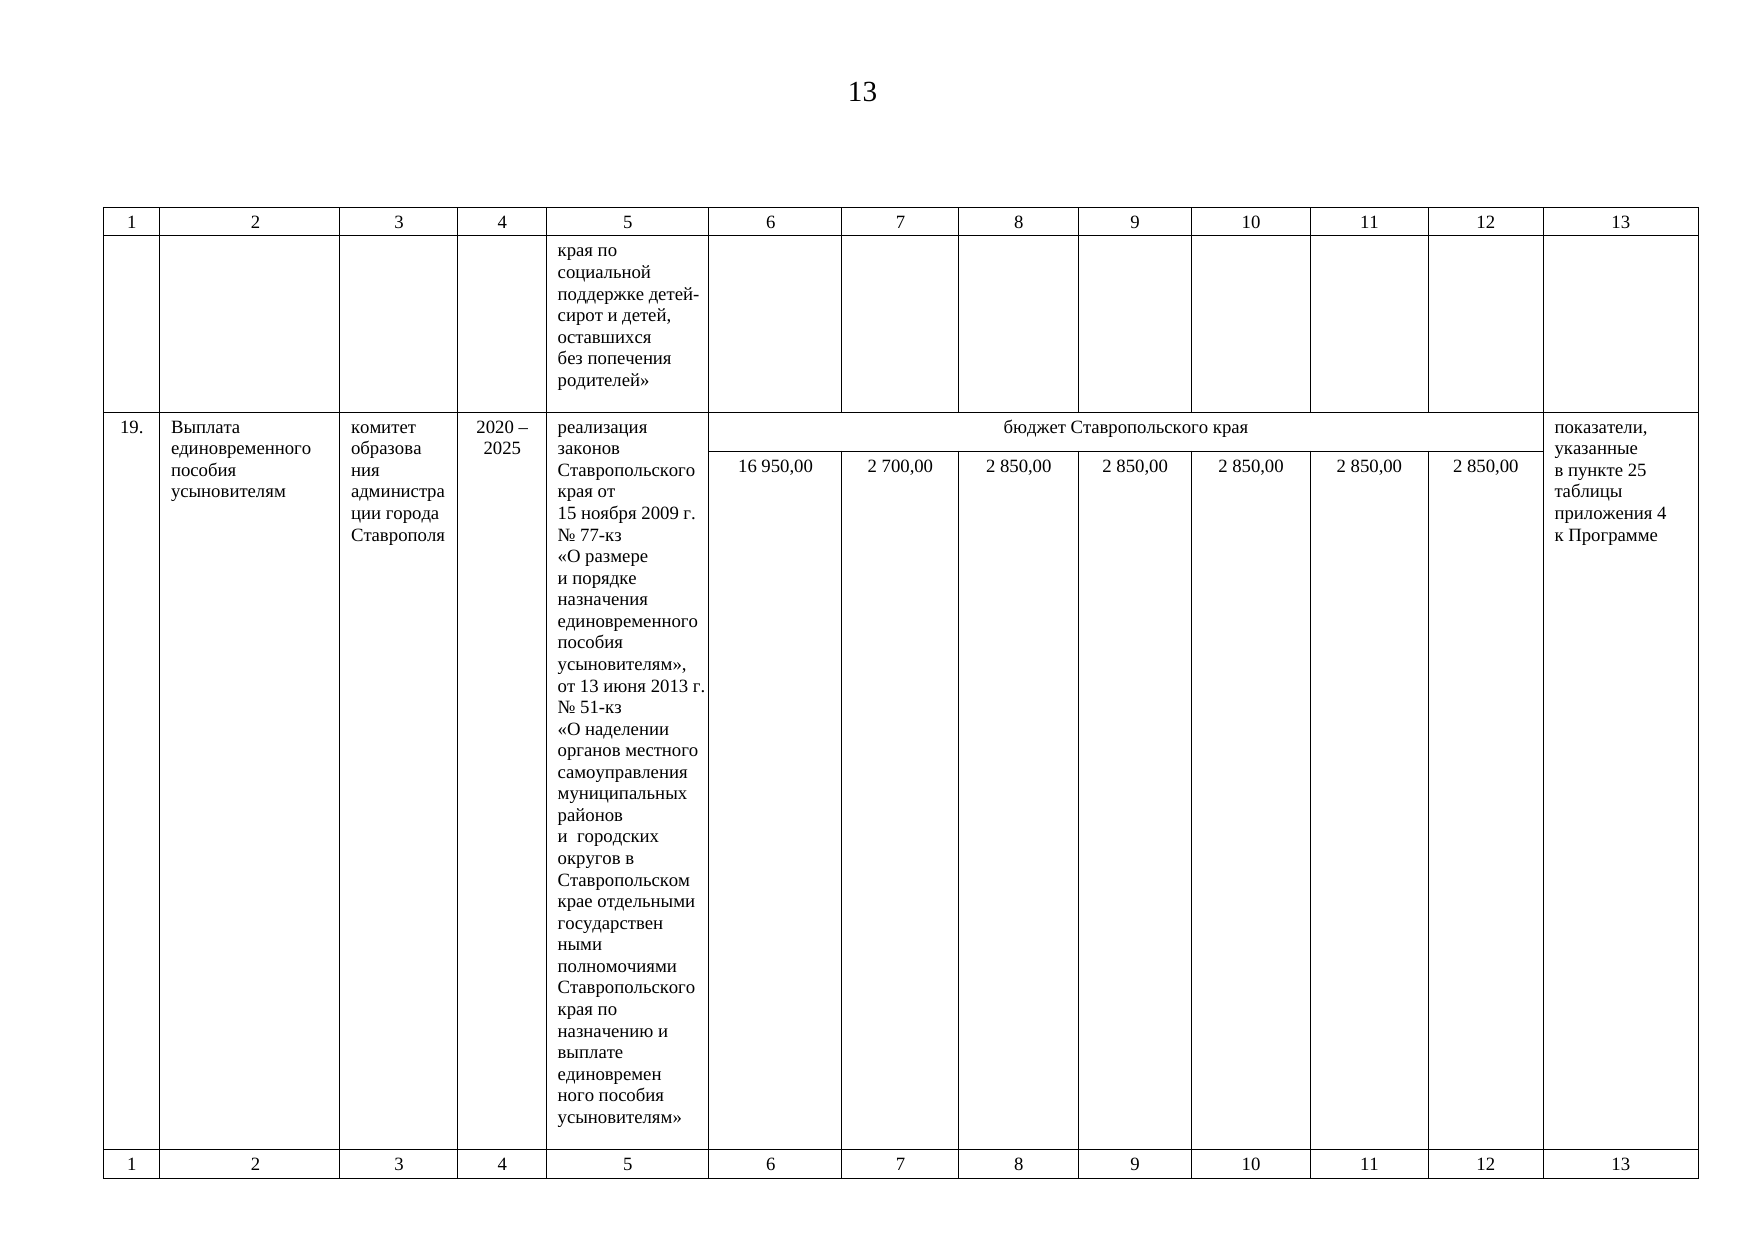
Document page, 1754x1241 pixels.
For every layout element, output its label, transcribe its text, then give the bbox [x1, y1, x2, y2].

table_cell 8 [959, 1150, 1078, 1177]
table_cell 13 [1544, 208, 1698, 235]
table_cell 11 [1311, 208, 1428, 235]
table_cell 3 [340, 1150, 457, 1177]
table_cell 6 [709, 208, 841, 235]
table_cell 2020 – 2025 [458, 413, 546, 1149]
table_cell 1 [104, 1150, 159, 1177]
table_cell 2 850,00 [1311, 452, 1428, 1149]
table_cell 9 [1079, 1150, 1191, 1177]
table_cell 2 850,00 [1429, 452, 1543, 1149]
table_cell 7 [842, 1150, 958, 1177]
table_cell 3 [340, 208, 457, 235]
table_cell 13 [1544, 1150, 1698, 1177]
table_cell 10 [1192, 208, 1310, 235]
table_cell [458, 236, 546, 412]
table_cell [340, 236, 457, 412]
table_cell 2 [160, 1150, 339, 1177]
table_cell 5 [547, 1150, 708, 1177]
table_cell [842, 236, 958, 412]
table_cell реализация законов Ставропольского края от 15 ноября 2009 г. № 77-кз «О размере и порядке назначения единовременного пособия усыновителям», от 13 июня 2013 г. № 51-кз «О наделении органов местного самоуправления муниципальных районов и городских округов в Ставропольском крае отдельными государствен ными полномочиями Ставропольского края по назначению и выплате единовремен ного пособия усыновителям» [547, 413, 708, 1149]
table_cell [1192, 236, 1310, 412]
table_cell [104, 236, 159, 412]
table_cell 6 [709, 1150, 841, 1177]
table_cell Выплата единовременного пособия усыновителям [160, 413, 339, 1149]
table_cell 4 [458, 208, 546, 235]
table_cell 16 950,00 [709, 452, 841, 1149]
table_cell [1311, 236, 1428, 412]
table_cell [959, 236, 1078, 412]
table_cell 7 [842, 208, 958, 235]
table_cell 2 850,00 [1079, 452, 1191, 1149]
table_cell 12 [1429, 1150, 1543, 1177]
table_cell края по социальной поддержке детей-сирот и детей, оставшихся без попечения родителей» [547, 236, 708, 412]
table_cell [1544, 236, 1698, 412]
table_cell 2 [160, 208, 339, 235]
table_cell 2 700,00 [842, 452, 958, 1149]
table_cell показатели, указанные в пункте 25 таблицы приложения 4 к Программе [1544, 413, 1698, 1149]
table_cell 10 [1192, 1150, 1310, 1177]
table_cell 12 [1429, 208, 1543, 235]
table_cell 11 [1311, 1150, 1428, 1177]
table_cell [1079, 236, 1191, 412]
table_cell 2 850,00 [1192, 452, 1310, 1149]
table_cell 4 [458, 1150, 546, 1177]
table_cell [160, 236, 339, 412]
table_cell 1 [104, 208, 159, 235]
table_cell [1429, 236, 1543, 412]
table_cell комитет образова ния администра ции города Ставрополя [340, 413, 457, 1149]
table_cell 5 [547, 208, 708, 235]
table_cell [709, 236, 841, 412]
table_cell бюджет Ставропольского края [709, 413, 1543, 451]
table_cell 9 [1079, 208, 1191, 235]
table_cell 19. [104, 413, 159, 1149]
table_cell 2 850,00 [959, 452, 1078, 1149]
table_cell 8 [959, 208, 1078, 235]
